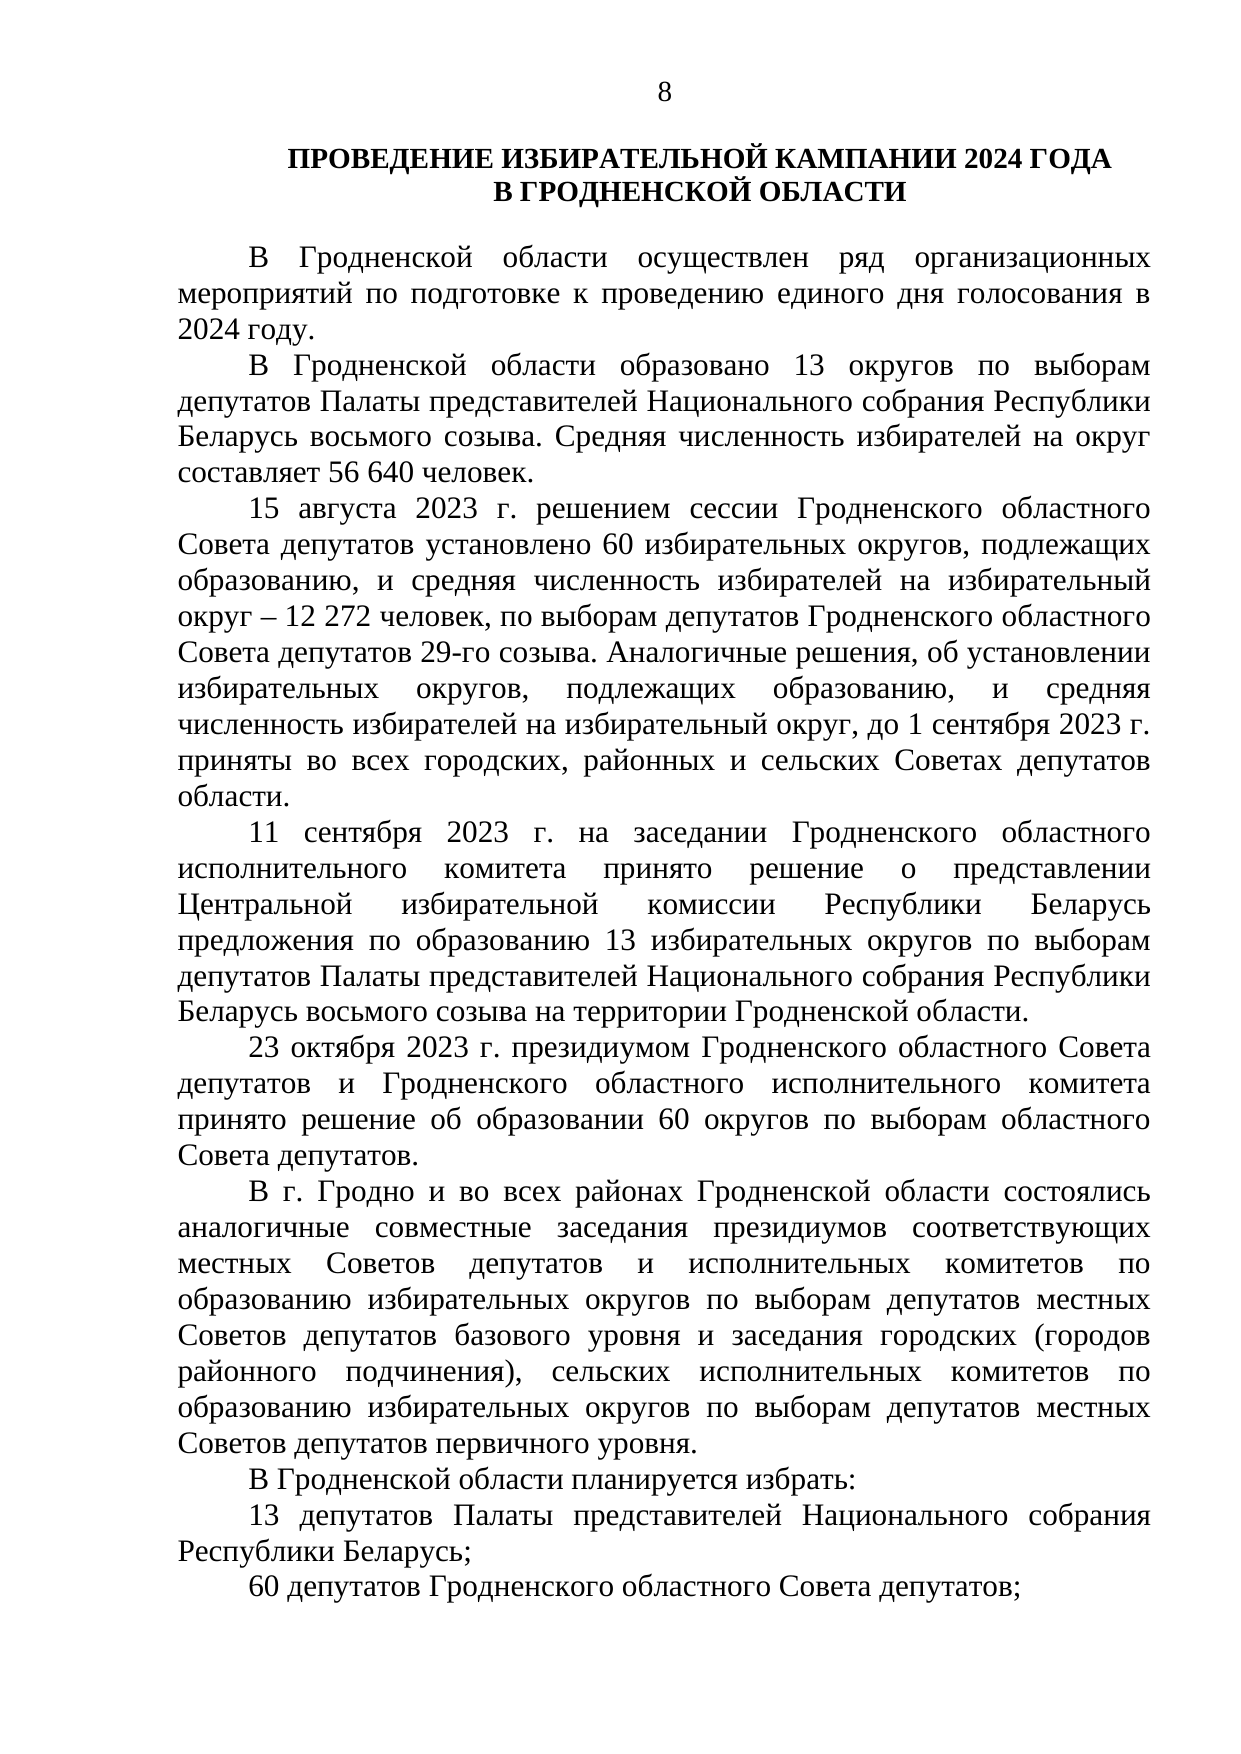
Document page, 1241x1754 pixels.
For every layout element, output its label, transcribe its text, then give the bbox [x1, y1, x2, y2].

text В Гродненской области планируется избрать: [177, 1460, 1152, 1496]
text 13 депутатов Палаты представителей Национального собрания Республики Беларусь; [177, 1496, 1152, 1568]
text 15 августа 2023 г. решением сессии Гродненского областного Совета депутатов установлено 60 избирательных округов, подлежащих образованию, и средняя численность избирателей на избирательный округ – 12 272 человек, по выборам депутатов Гродненского областного Совета депутатов 29-го созыва. Аналогичные решения, об установлении избирательных округов, подлежащих образованию, и средняя численность избирателей на избирательный округ, до 1 сентября 2023 г. приняты во всех городских, районных и сельских Советах депутатов области. [177, 489, 1152, 813]
text ПРОВЕДЕНИЕ ИЗБИРАТЕЛЬНОЙ КАМПАНИИ 2024 ГОДА [177, 141, 1152, 174]
text В ГРОДНЕНСКОЙ ОБЛАСТИ [177, 174, 1152, 208]
text 60 депутатов Гродненского областного Совета депутатов; [177, 1568, 1152, 1604]
text 11 сентября 2023 г. на заседании Гродненского областного исполнительного комитета принято решение о представлении Центральной избирательной комиссии Республики Беларусь предложения по образованию 13 избирательных округов по выборам депутатов Палаты представителей Национального собрания Республики Беларусь восьмого созыва на территории Гродненской области. [177, 813, 1152, 1029]
text В Гродненской области осуществлен ряд организационных мероприятий по подготовке к проведению единого дня голосования в 2024 году. [177, 238, 1152, 346]
text 23 октября 2023 г. президиумом Гродненского областного Совета депутатов и Гродненского областного исполнительного комитета принято решение об образовании 60 округов по выборам областного Совета депутатов. [177, 1029, 1152, 1172]
text В г. Гродно и во всех районах Гродненской области состоялись аналогичные совместные заседания президиумов соответствующих местных Советов депутатов и исполнительных комитетов по образованию избирательных округов по выборам депутатов местных Советов депутатов базового уровня и заседания городских (городов районного подчинения), сельских исполнительных комитетов по образованию избирательных округов по выборам депутатов местных Советов депутатов первичного уровня. [177, 1172, 1152, 1460]
text В Гродненской области образовано 13 округов по выборам депутатов Палаты представителей Национального собрания Республики Беларусь восьмого созыва. Средняя численность избирателей на округ составляет 56 640 человек. [177, 346, 1152, 489]
